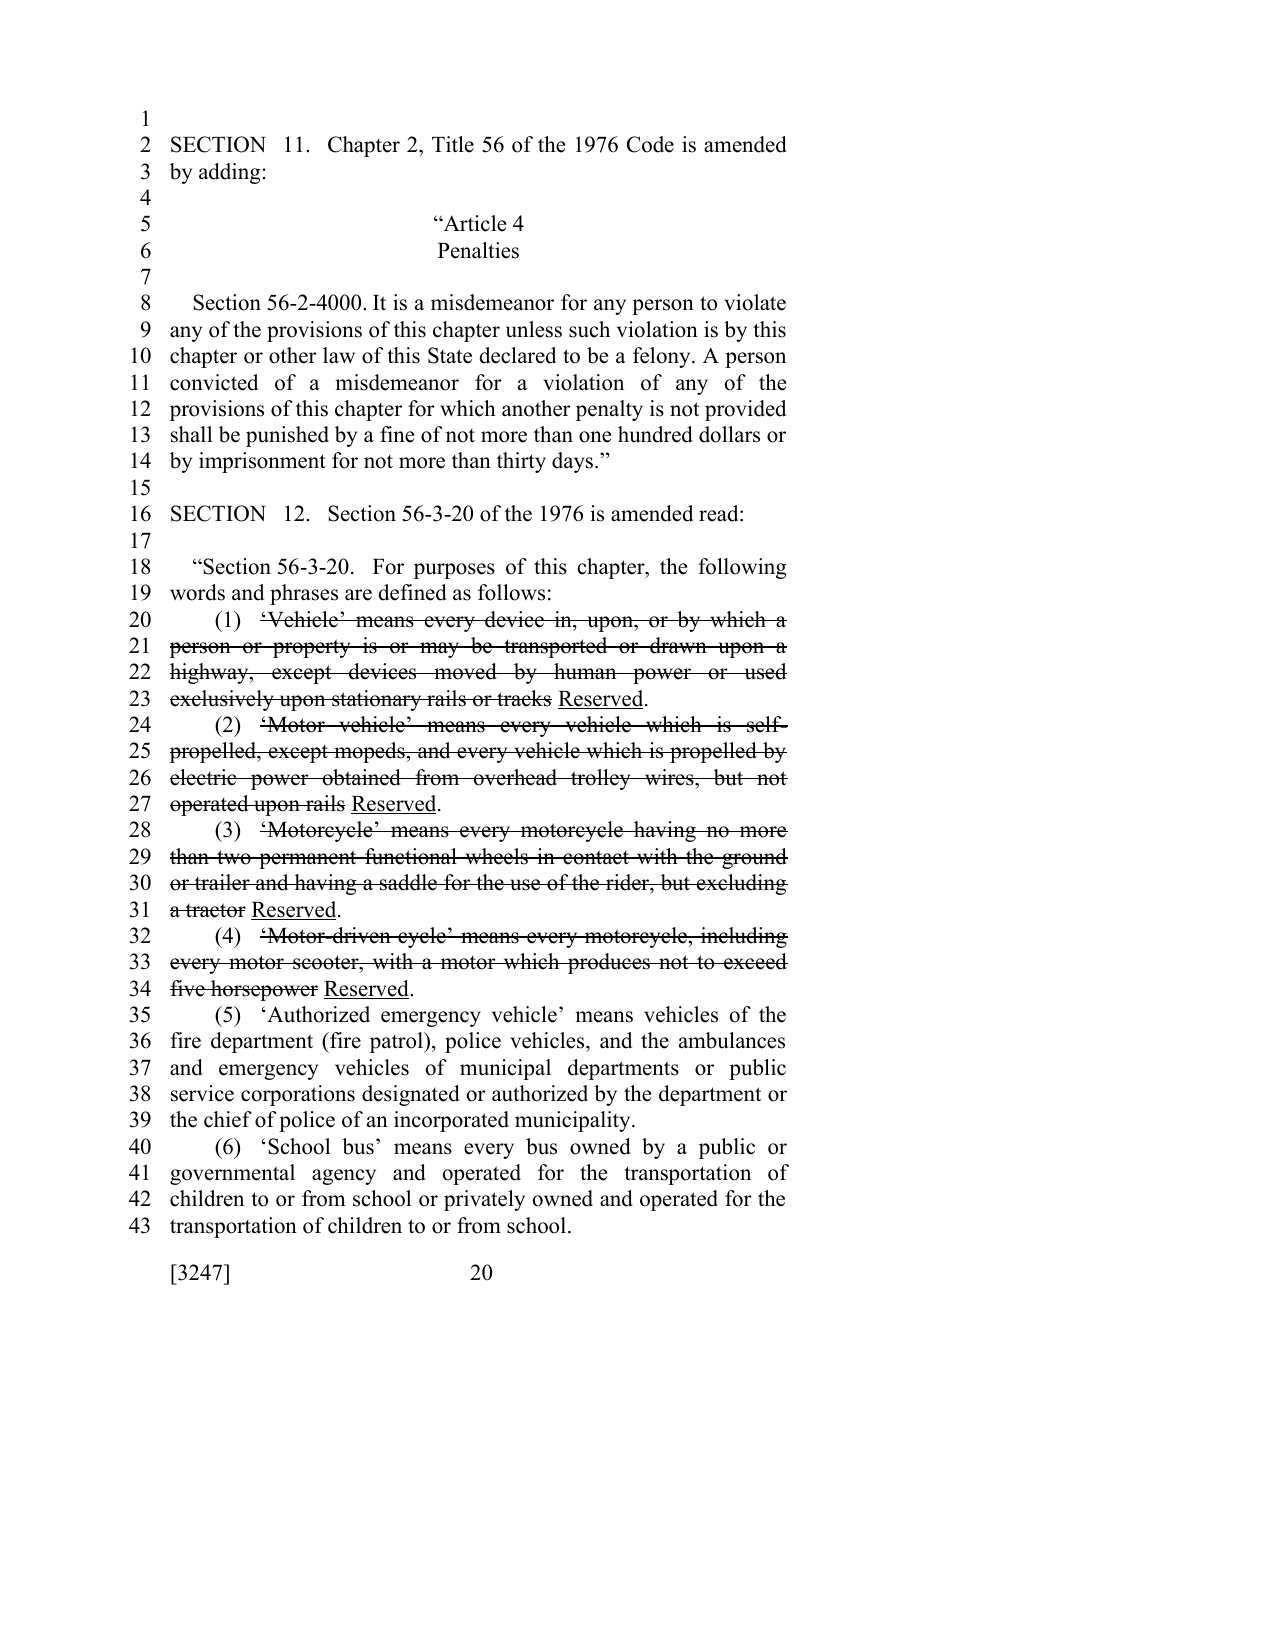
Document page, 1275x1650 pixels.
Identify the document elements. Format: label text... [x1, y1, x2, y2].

text “Section 56-3-20. For purposes of this chapter, the following words and phrases are defined as follows: [169, 553, 787, 606]
text Section 56-2-4000. It is a misdemeanor for any person to violate any of the provisions of this chapter unless such violation is by this chapter or other law of this State declared to be a felony. A person convicted of a misdemeanor for a violation of any of the provisions of this chapter for which another penalty is not provided shall be punished by a fine of not more than one hundred dollars or by imprisonment for not more than thirty days.” [169, 289, 787, 474]
text (2) ‘Motor vehicle’ means every vehicle which is self- propelled, except mopeds, and every vehicle which is propelled by electric power obtained from overhead trolley wires, but not operated upon rails Reserved. [169, 711, 787, 752]
text (5) ‘Authorized emergency vehicle’ means vehicles of the fire department (fire patrol), police vehicles, and the ambulances and emergency vehicles of municipal departments or public service corporations designated or authorized by the department or the chief of police of an incorporated municipality. [169, 1001, 787, 1133]
text (1) ‘Vehicle’ means every device in, upon, or by which a person or property is or may be transported or drawn upon a highway, except devices moved by human power or used exclusively upon stationary rails or tracks Reserved. [169, 674, 787, 711]
text (1) ‘Vehicle’ means every device in, upon, or by which a person or property is or may be transported or drawn upon a highway, except devices moved by human power or used exclusively upon stationary rails or tracks Reserved. [169, 648, 787, 673]
text (3) ‘Motorcycle’ means every motorcycle having no more than two permanent functional wheels in contact with the ground or trailer and having a saddle for the use of the rider, but excluding a tractor Reserved. [169, 885, 787, 922]
text (3) ‘Motorcycle’ means every motorcycle having no more than two permanent functional wheels in contact with the ground or trailer and having a saddle for the use of the rider, but excluding a tractor Reserved. [169, 858, 787, 884]
text Penalties [169, 237, 787, 263]
text (1) ‘Vehicle’ means every device in, upon, or by which a person or property is or may be transported or drawn upon a highway, except devices moved by human power or used exclusively upon stationary rails or tracks Reserved. [169, 606, 787, 646]
text (6) ‘School bus’ means every bus owned by a public or governmental agency and operated for the transportation of children to or from school or privately owned and operated for the transportation of children to or from school. [169, 1133, 787, 1238]
text (2) ‘Motor vehicle’ means every vehicle which is self- propelled, except mopeds, and every vehicle which is propelled by electric power obtained from overhead trolley wires, but not operated upon rails Reserved. [169, 753, 787, 778]
text (3) ‘Motorcycle’ means every motorcycle having no more than two permanent functional wheels in contact with the ground or trailer and having a saddle for the use of the rider, but excluding a tractor Reserved. [169, 817, 787, 857]
text SECTION 11. Chapter 2, Title 56 of the 1976 Code is amended by adding: [169, 131, 787, 184]
text (2) ‘Motor vehicle’ means every vehicle which is self- propelled, except mopeds, and every vehicle which is propelled by electric power obtained from overhead trolley wires, but not operated upon rails Reserved. [169, 779, 787, 817]
text “Article 4 [169, 210, 787, 237]
text (4) ‘Motor-driven cycle’ means every motorcycle, including every motor scooter, with a motor which produces not to exceed five horsepower Reserved. [169, 922, 787, 963]
text (4) ‘Motor-driven cycle’ means every motorcycle, including every motor scooter, with a motor which produces not to exceed five horsepower Reserved. [169, 964, 787, 1001]
text SECTION 12. Section 56-3-20 of the 1976 is amended read: [169, 500, 787, 527]
